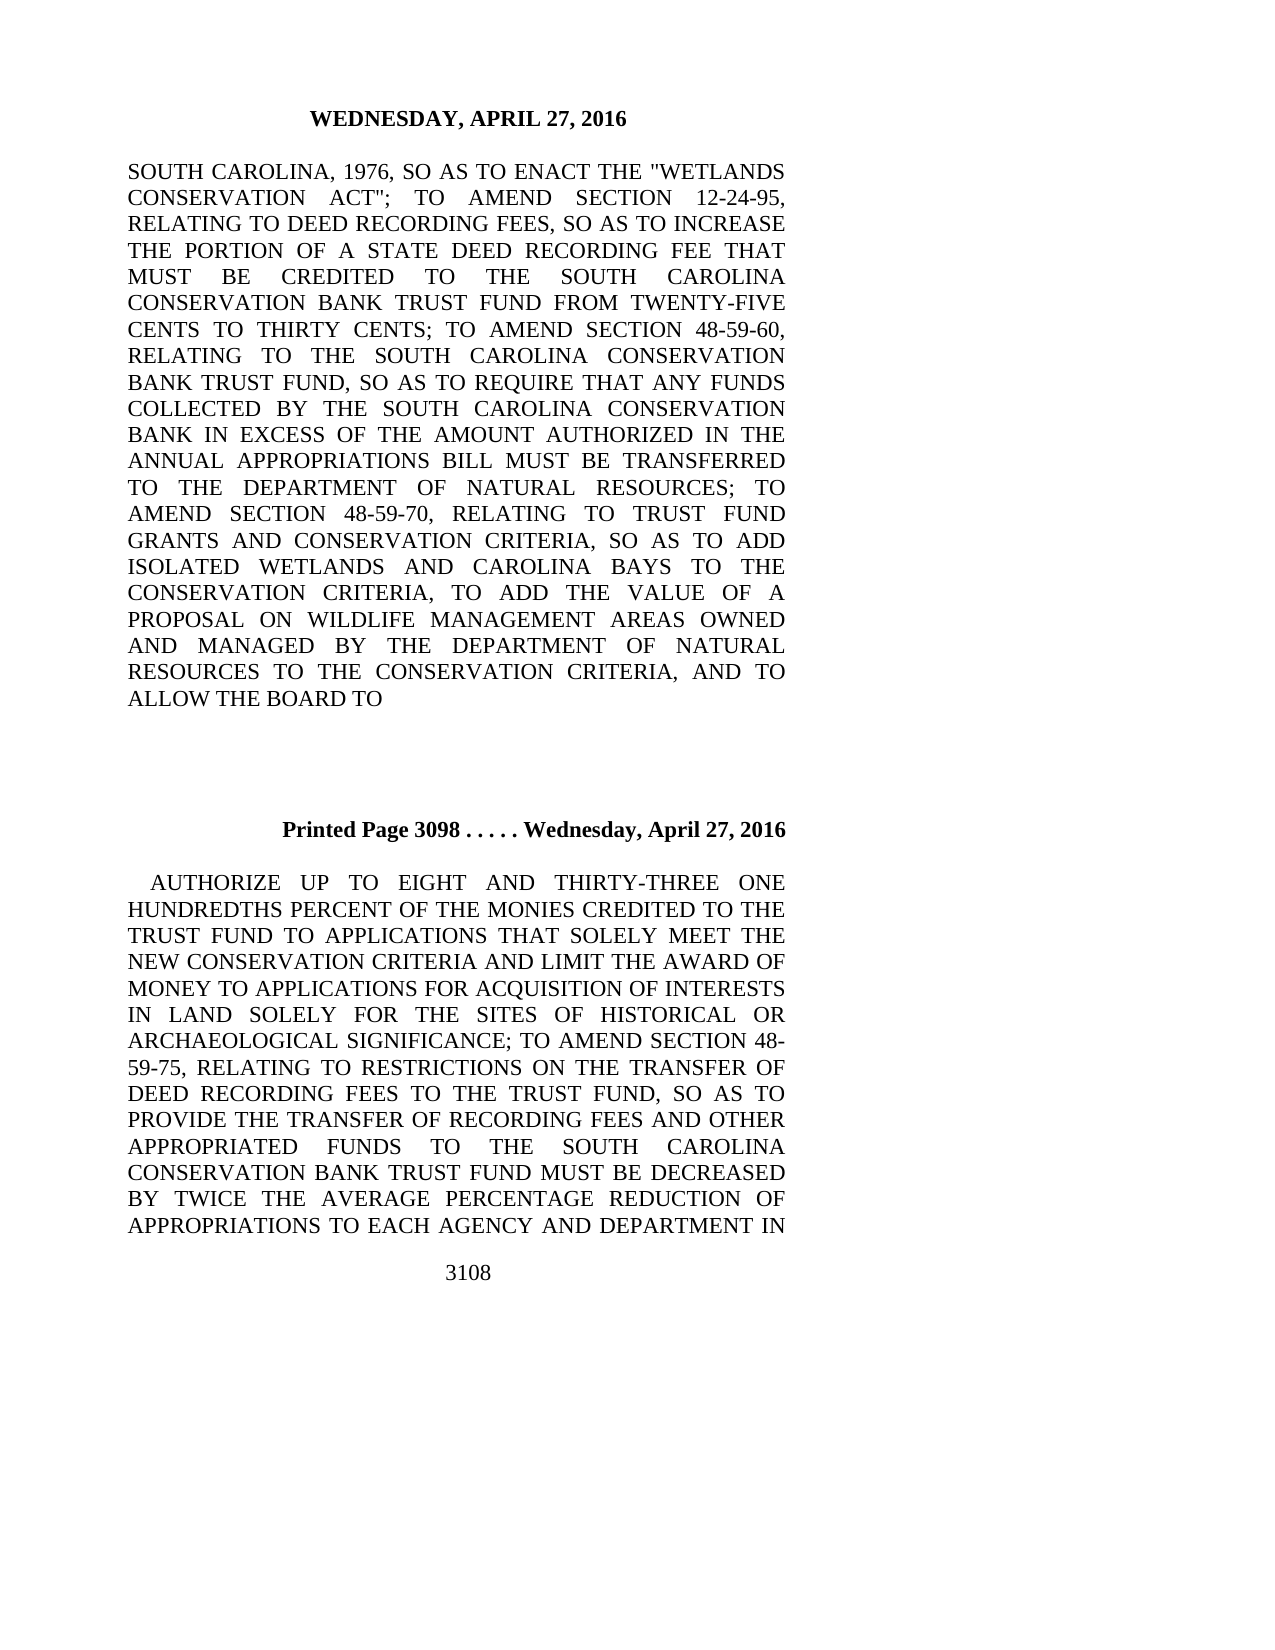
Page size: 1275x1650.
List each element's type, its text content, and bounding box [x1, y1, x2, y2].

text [127, 158, 786, 711]
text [127, 869, 786, 1238]
text Printed Page 3098 . . . . . Wednesday, April 27, 2016 [127, 817, 786, 843]
